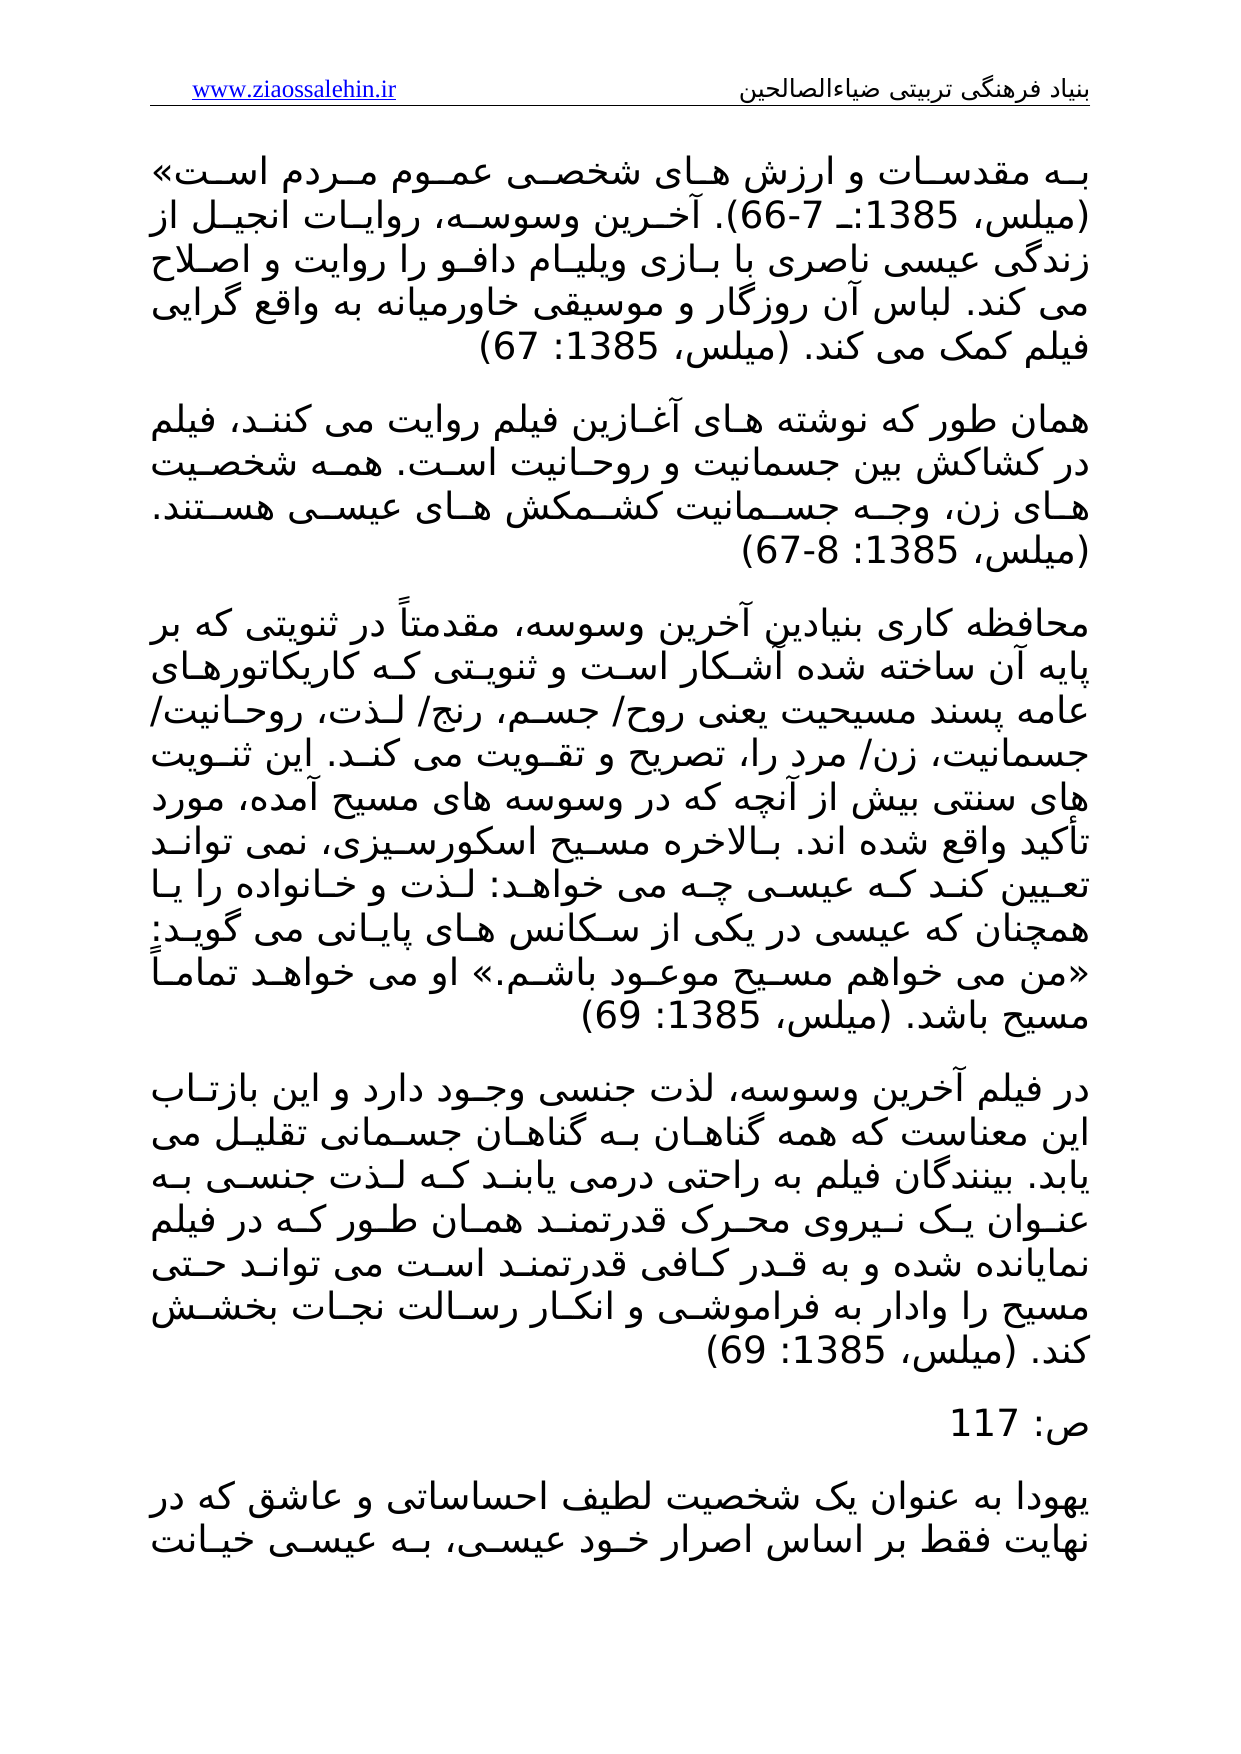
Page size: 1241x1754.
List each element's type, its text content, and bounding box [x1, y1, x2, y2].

text همان طور که نوشته های آغازین فیلم روایت می کنند، فیلم در کشاکش بین جسمانیت و روحانیت است. همه شخصیت های زن، وجه جسمانیت کشمکش های عیسی هستند. (میلس، 1385: 8-67) [150, 397, 1090, 572]
text ص: 117 [150, 1401, 1090, 1445]
text در فیلم آخرین وسوسه، لذت جنسی وجود دارد و این بازتاب این معناست که همه گناهان به گناهان جسمانی تقلیل می یابد. بینندگان فیلم به راحتی درمی یابند که لذت جنسی به عنوان یک نیروی محرک قدرتمند همان طور که در فیلم نمایانده شده و به قدر کافی قدرتمند است می تواند حتی مسیح را وادار به فراموشی و انکار رسالت نجات بخشش کند. (میلس، 1385: 69) [150, 1067, 1090, 1372]
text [150, 150, 1090, 368]
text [150, 1474, 1090, 1562]
text محافظه کاری بنیادین آخرین وسوسه، مقدمتاً در ثنویتی که بر پایه آن ساخته شده آشکار است و ثنویتی که کاریکاتورهای عامه پسند مسیحیت یعنی روح/ جسم، رنج/ لذت، روحانیت/ جسمانیت، زن/ مرد را، تصریح و تقویت می کند. این ثنویت های سنتی بیش از آنچه که در وسوسه های مسیح آمده، مورد تأکید واقع شده اند. بالاخره مسیح اسکورسیزی، نمی تواند تعیین کند که عیسی چه می خواهد: لذت و خانواده را یا همچنان که عیسی در یکی از سکانس های پایانی می گوید: «من می خواهم مسیح موعود باشم.» او می خواهد تماماً مسیح باشد. (میلس، 1385: 69) [150, 601, 1090, 1038]
